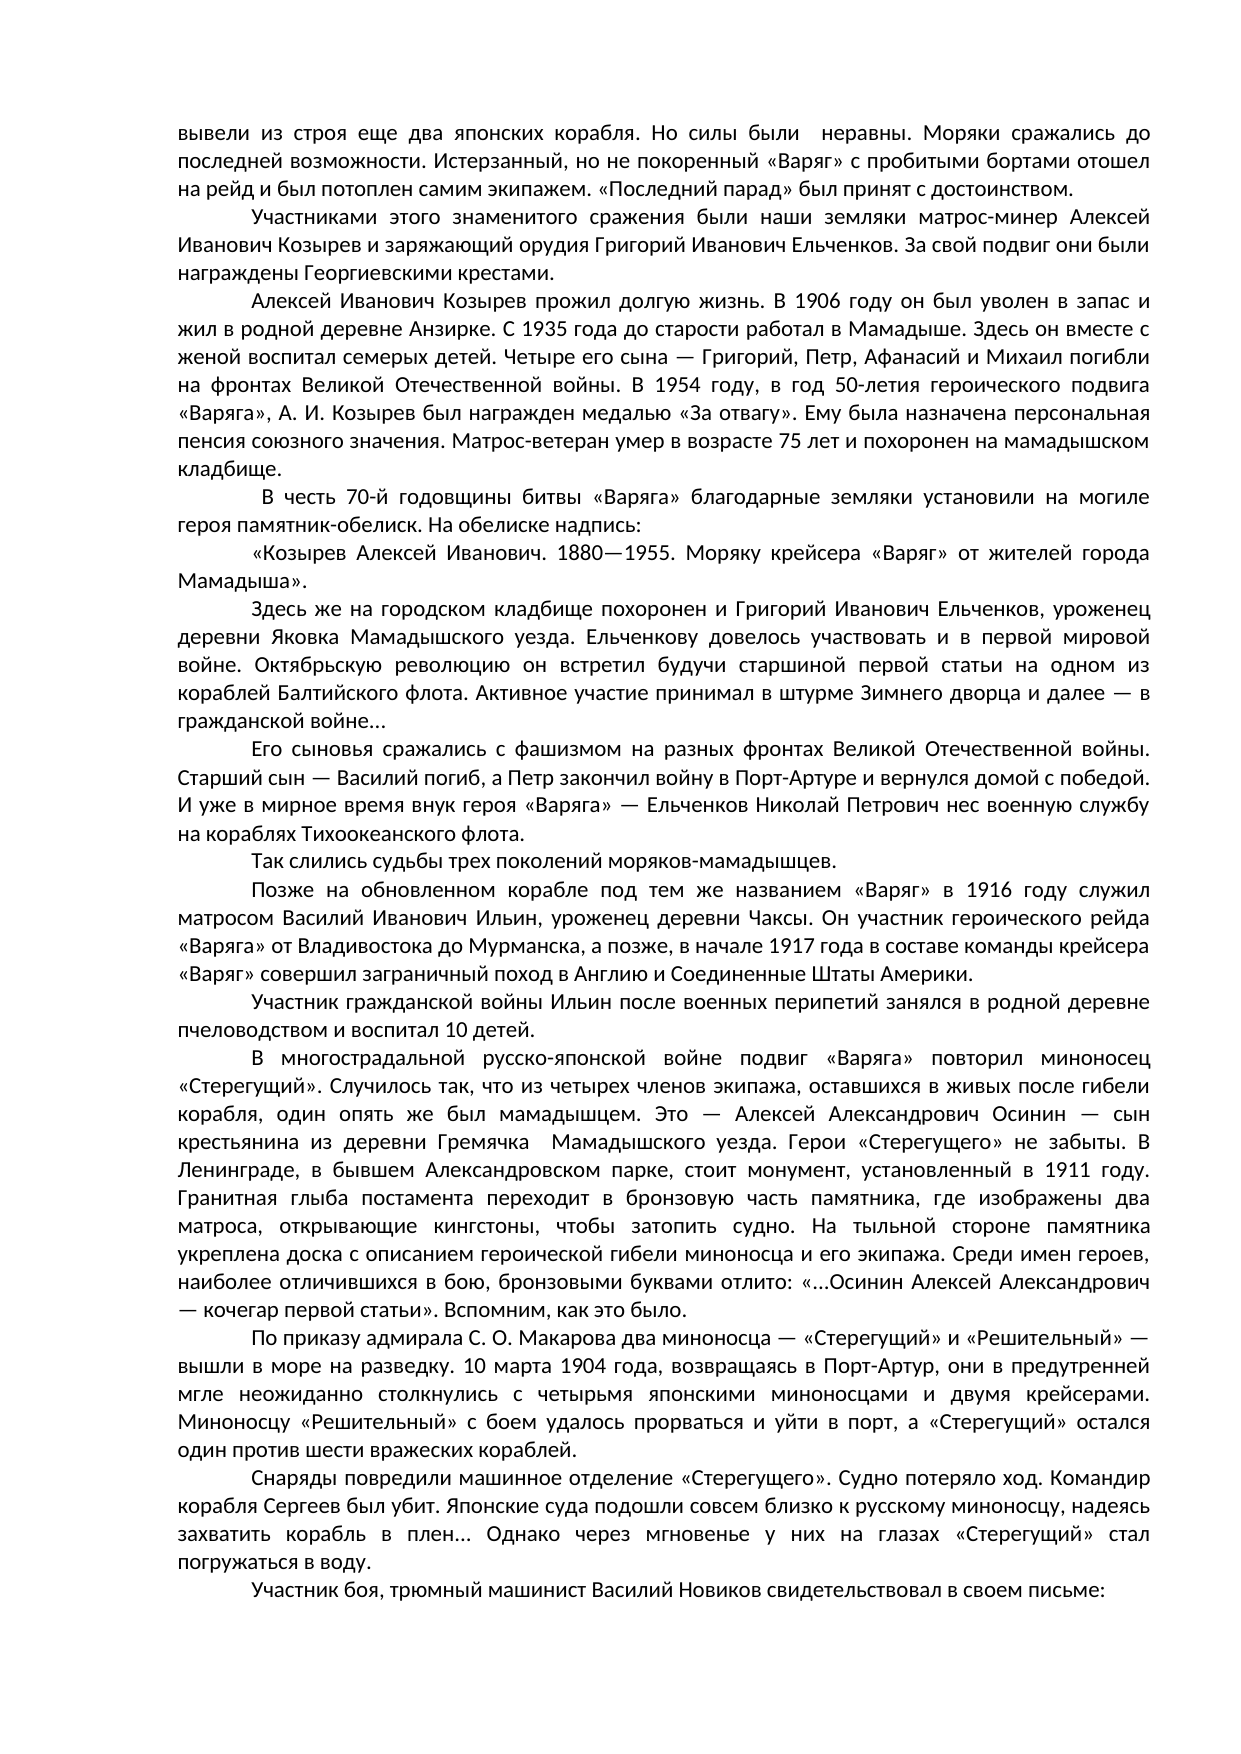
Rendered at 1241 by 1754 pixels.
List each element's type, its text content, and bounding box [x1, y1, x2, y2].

text Его сыновья сражались с фашизмом на разных фронтах Великой Отечественной войны. Старший сын — Василий погиб, а Петр закончил войну в Порт-Артуре и вернулся домой с победой. И уже в мирное время внук героя «Варяга» — Ельченков Николай Петрович нес военную службу на кораблях Тихоокеанского флота. [177, 734, 1152, 847]
text Алексей Иванович Козырев прожил долгую жизнь. В 1906 году он был уволен в запас и жил в родной деревне Анзирке. С 1935 года до старости работал в Мамадыше. Здесь он вместе с женой воспитал семерых детей. Четыре его сына — Григорий, Петр, Афанасий и Михаил погибли на фронтах Великой Отечественной войны. В 1954 году, в год 50-летия героического подвига «Варяга», А. И. Козырев был награжден медалью «За отвагу». Ему была назначена персональная пенсия союзного значения. Матрос-ветеран умер в возрасте 75 лет и похоронен на мамадышском кладбище. [177, 286, 1152, 482]
text Здесь же на городском кладбище похоронен и Григорий Иванович Ельченков, уроженец деревни Яковка Мамадышского уезда. Ельченкову довелось участвовать и в первой мировой войне. Октябрьскую революцию он встретил будучи старшиной первой статьи на одном из кораблей Балтийского флота. Активное участие принимал в штурме Зимнего дворца и далее — в гражданской войне... [177, 594, 1152, 734]
text В честь 70-й годовщины битвы «Варяга» благодарные земляки установили на могиле героя памятник-обелиск. На обелиске надпись: [177, 482, 1152, 538]
text В многострадальной русско-японской войне подвиг «Варяга» повторил миноносец «Стерегущий». Случилось так, что из четырех членов экипажа, оставшихся в живых после гибели корабля, один опять же был мамадышцем. Это — Алексей Александрович Осинин — сын крестьянина из деревни Гремячка Мамадышского уезда. Герои «Стерегущего» не забыты. В Ленинграде, в бывшем Александровском парке, стоит монумент, установленный в 1911 году. Гранитная глыба постамента переходит в бронзовую часть памятника, где изображены два матроса, открывающие кингстоны, чтобы затопить судно. На тыльной стороне памятника укреплена доска с описанием героической гибели миноносца и его экипажа. Среди имен героев, наиболее отличившихся в бою, бронзовыми буквами отлито: «...Осинин Алексей Александрович — кочегар первой статьи». Вспомним, как это было. [177, 1043, 1152, 1323]
text Участник гражданской войны Ильин после военных перипетий занялся в родной деревне пчеловодством и воспитал 10 детей. [177, 987, 1152, 1043]
text Участниками этого знаменитого сражения были наши земляки матрос-минер Алексей Иванович Козырев и заряжающий орудия Григорий Иванович Ельченков. За свой подвиг они были награждены Георгиевскими крестами. [177, 202, 1152, 286]
text «Козырев Алексей Иванович. 1880—1955. Моряку крейсера «Варяг» от жителей города Мамадыша». [177, 538, 1152, 594]
text Так слились судьбы трех поколений моряков-мамадышцев. [177, 847, 1152, 875]
text Снаряды повредили машинное отделение «Стерегущего». Судно потеряло ход. Командир корабля Сергеев был убит. Японские суда подошли совсем близко к русскому миноносцу, надеясь захватить корабль в плен... Однако через мгновенье у них на глазах «Стерегущий» стал погружаться в воду. [177, 1463, 1152, 1575]
text Участник боя, трюмный машинист Василий Новиков свидетельствовал в своем письме: [177, 1575, 1152, 1603]
text По приказу адмирала С. О. Макарова два миноносца — «Стерегущий» и «Решительный» — вышли в море на разведку. 10 марта 1904 года, возвращаясь в Порт-Артур, они в предутренней мгле неожиданно столкнулись с четырьмя японскими миноносцами и двумя крейсерами. Миноносцу «Решительный» с боем удалось прорваться и уйти в порт, а «Стерегущий» остался один против шести вражеских кораблей. [177, 1323, 1152, 1463]
text Позже на обновленном корабле под тем же названием «Варяг» в 1916 году служил матросом Василий Иванович Ильин, уроженец деревни Чаксы. Он участник героического рейда «Варяга» от Владивостока до Мурманска, а позже, в начале 1917 года в составе команды крейсера «Варяг» совершил заграничный поход в Англию и Соединенные Штаты Америки. [177, 875, 1152, 987]
